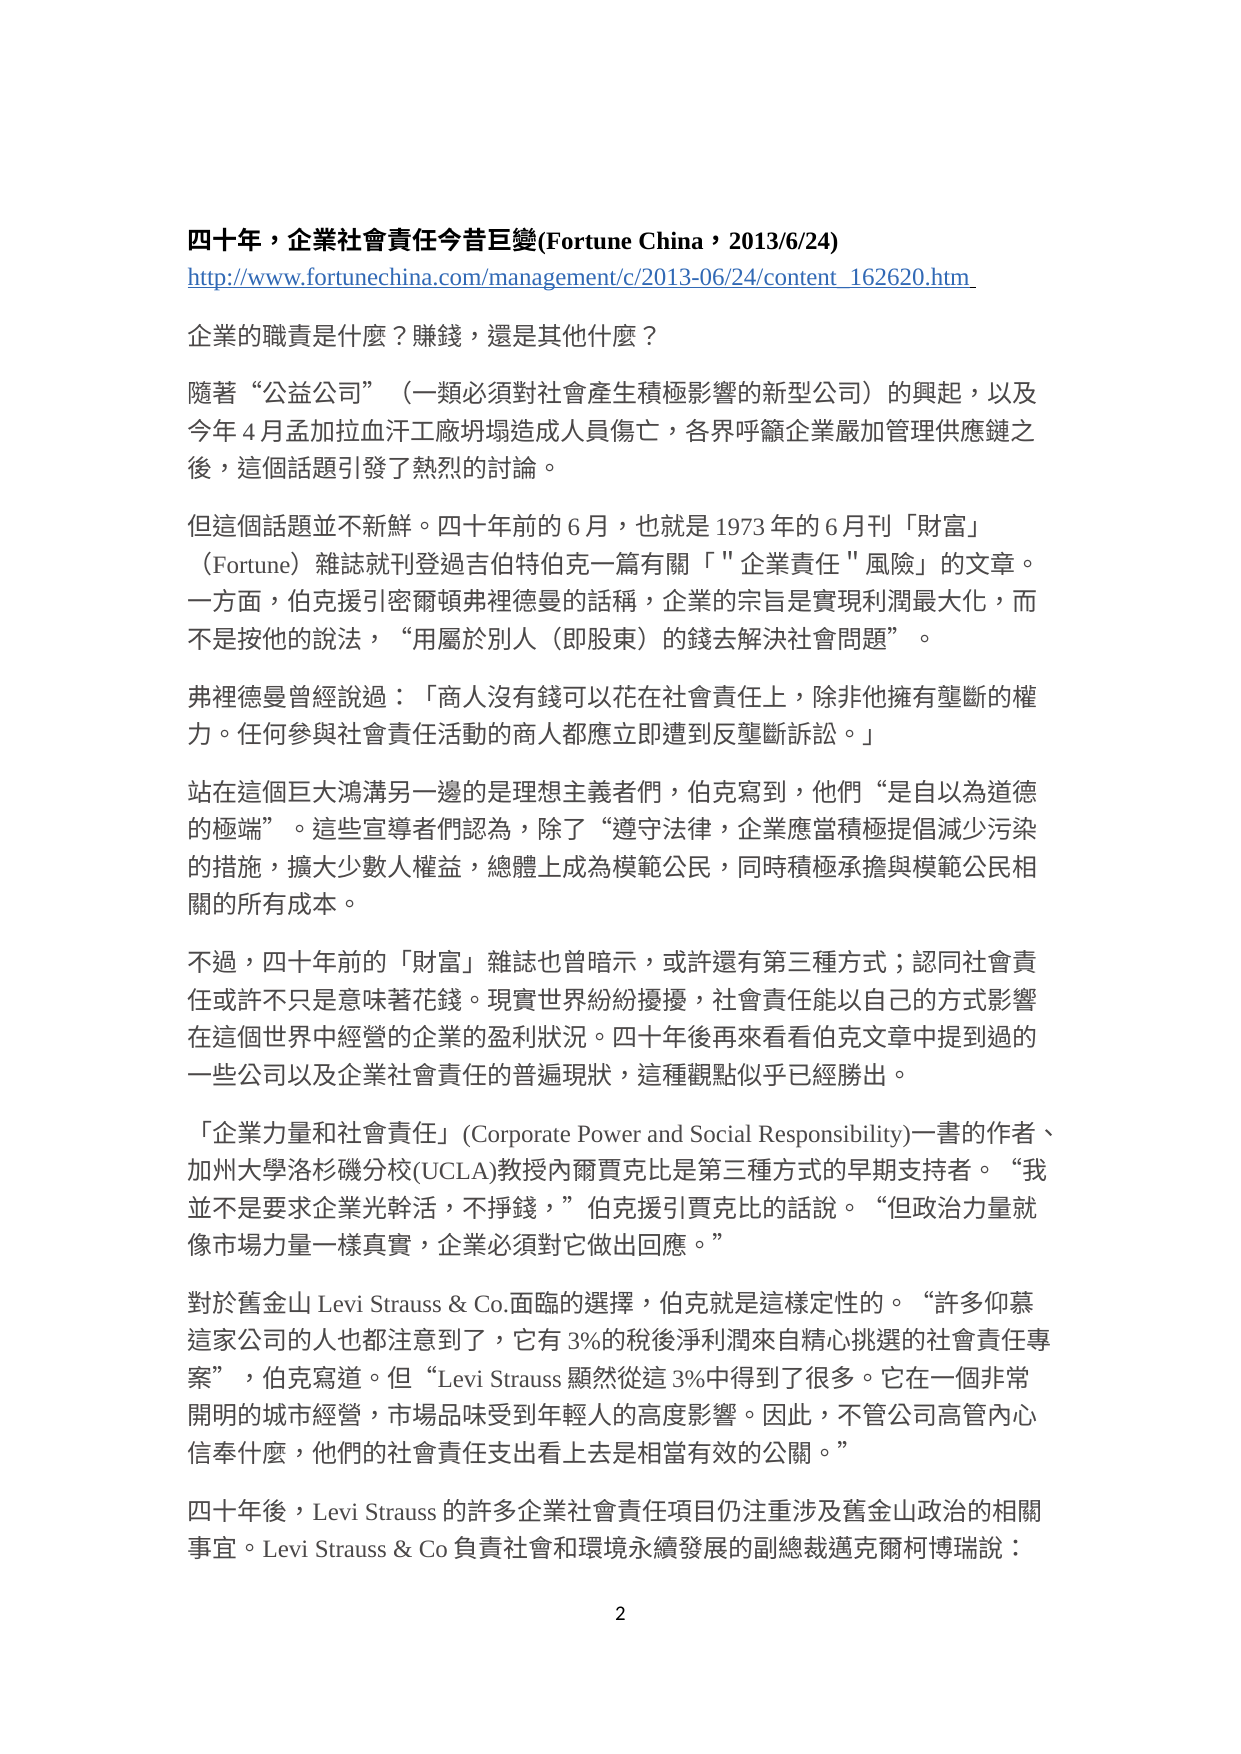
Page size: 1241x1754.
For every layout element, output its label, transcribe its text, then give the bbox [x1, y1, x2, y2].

text 隨著“公益公司”（一類必須對社會產生積極影響的新型公司）的興起，以及今年4月孟加拉血汗工廠坍塌造成人員傷亡，各界呼籲企業嚴加管理供應鏈之後，這個話題引發了熱烈的討論。 [187, 373, 1053, 486]
text http://www.fortunechina.com/management/c/2013-06/24/content_162620.htm [187, 258, 1053, 295]
text 對於舊金山Levi Strauss & Co.面臨的選擇，伯克就是這樣定性的。“許多仰慕這家公司的人也都注意到了，它有3%的稅後淨利潤來自精心挑選的社會責任專案”，伯克寫道。但“Levi Strauss顯然從這3%中得到了很多。它在一個非常開明的城市經營，市場品味受到年輕人的高度影響。因此，不管公司高管內心信奉什麼，他們的社會責任支出看上去是相當有效的公關。” [187, 1283, 1053, 1470]
text 四十年，企業社會責任今昔巨變(Fortune China，2013/6/24) [187, 220, 1053, 258]
text 企業的職責是什麼？賺錢，還是其他什麼？ [187, 316, 1053, 353]
text 不過，四十年前的「財富」雜誌也曾暗示，或許還有第三種方式；認同社會責任或許不只是意味著花錢。現實世界紛紛擾擾，社會責任能以自己的方式影響在這個世界中經營的企業的盈利狀況。四十年後再來看看伯克文章中提到過的一些公司以及企業社會責任的普遍現狀，這種觀點似乎已經勝出。 [187, 942, 1053, 1092]
text 弗裡德曼曾經說過：「商人沒有錢可以花在社會責任上，除非他擁有壟斷的權力。任何參與社會責任活動的商人都應立即遭到反壟斷訴訟。」 [187, 676, 1053, 751]
text 「企業力量和社會責任」(Corporate Power and Social Responsibility)一書的作者、加州大學洛杉磯分校(UCLA)教授內爾賈克比是第三種方式的早期支持者。“我並不是要求企業光幹活，不掙錢，”伯克援引賈克比的話說。“但政治力量就像市場力量一樣真實，企業必須對它做出回應。” [187, 1112, 1053, 1262]
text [187, 1491, 1053, 1566]
text 站在這個巨大鴻溝另一邊的是理想主義者們，伯克寫到，他們“是自以為道德的極端”。這些宣導者們認為，除了“遵守法律，企業應當積極提倡減少污染的措施，擴大少數人權益，總體上成為模範公民，同時積極承擔與模範公民相關的所有成本。 [187, 772, 1053, 922]
text 但這個話題並不新鮮。四十年前的6月，也就是1973年的6月刊「財富」（Fortune）雜誌就刊登過吉伯特伯克一篇有關「＂企業責任＂風險」的文章。一方面，伯克援引密爾頓弗裡德曼的話稱，企業的宗旨是實現利潤最大化，而不是按他的說法，“用屬於別人（即股東）的錢去解決社會問題”。 [187, 506, 1053, 656]
